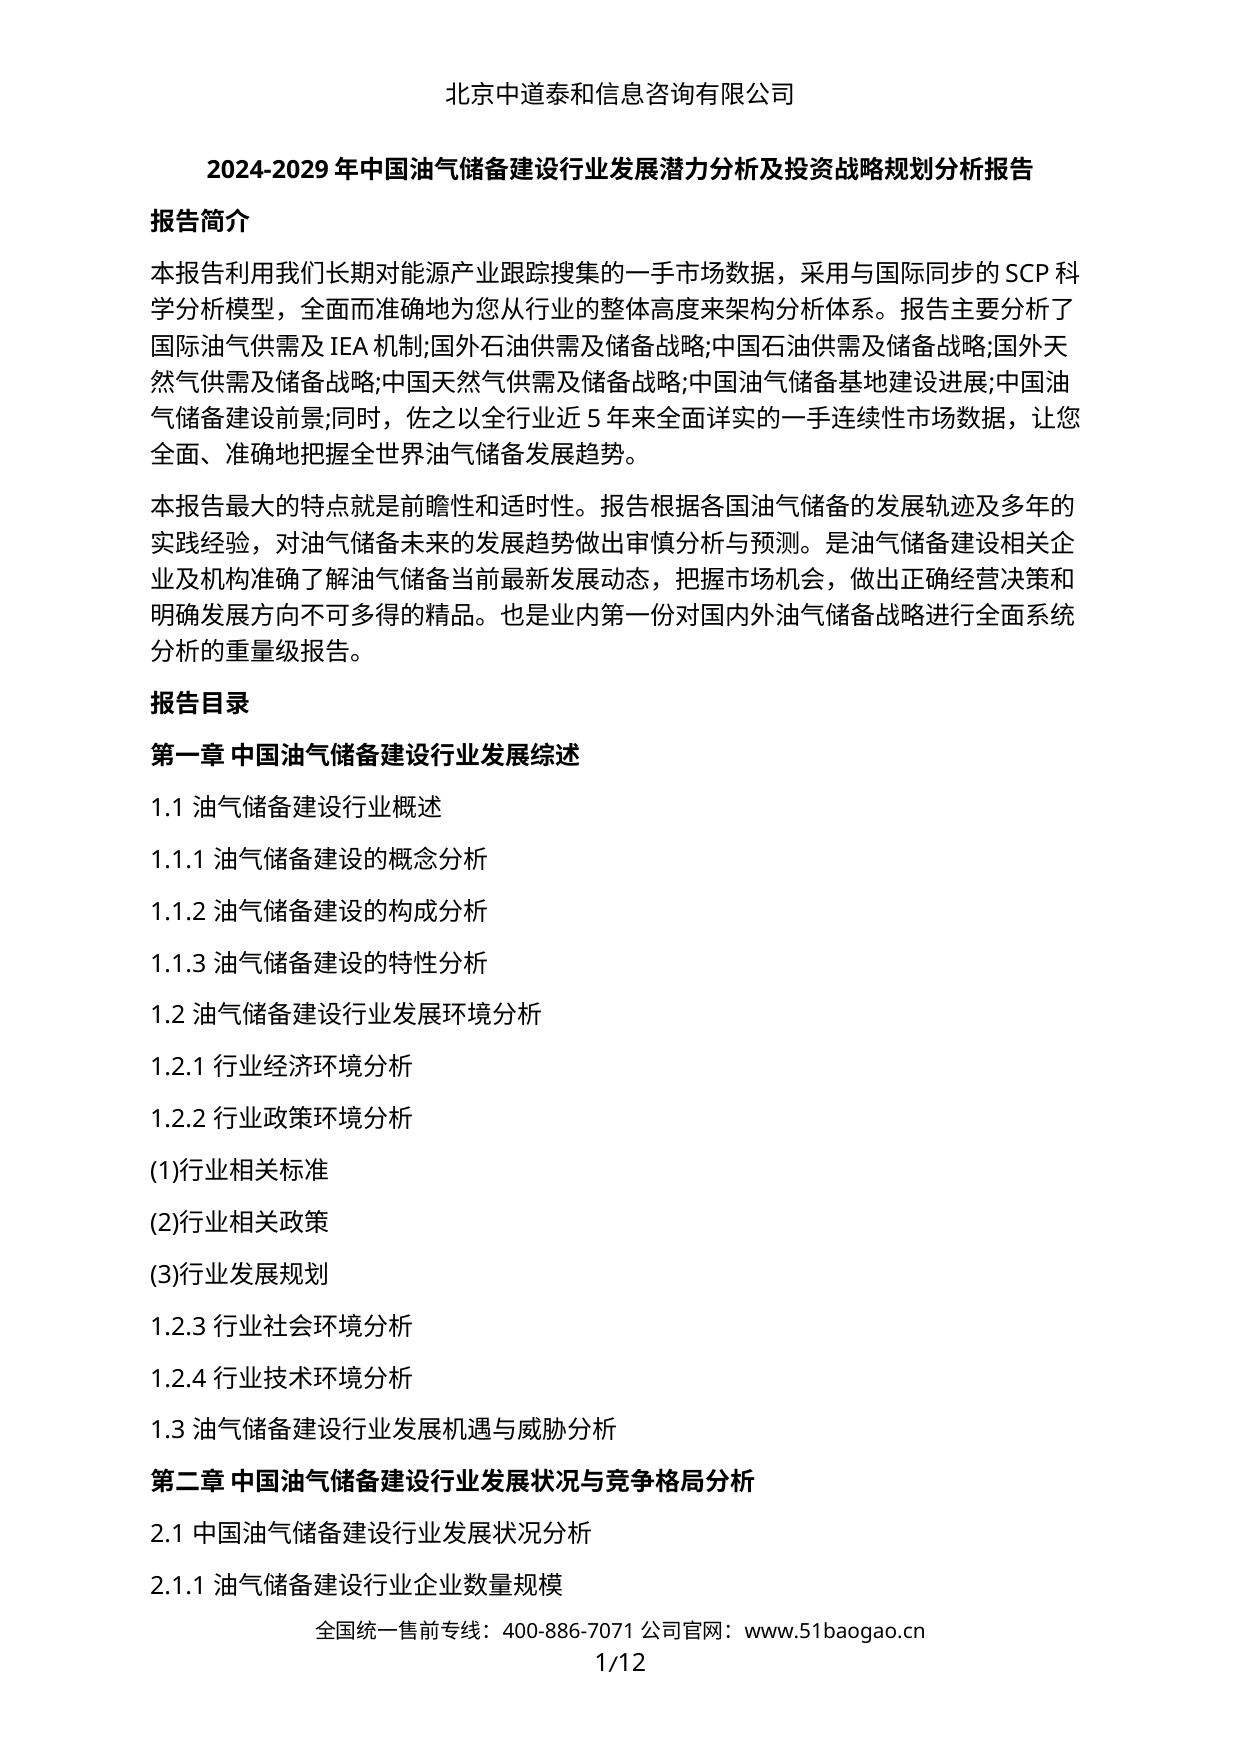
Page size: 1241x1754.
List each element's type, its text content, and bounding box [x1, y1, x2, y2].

text (1)行业相关标准 [150, 1151, 1090, 1187]
text 1.2.1 行业经济环境分析 [150, 1047, 1090, 1083]
text 2.1.1 油气储备建设行业企业数量规模 [150, 1566, 1090, 1602]
text (3)行业发展规划 [150, 1254, 1090, 1291]
text 1.2 油气储备建设行业发展环境分析 [150, 995, 1090, 1031]
text 2024-2029年中国油气储备建设行业发展潜力分析及投资战略规划分析报告 [150, 150, 1090, 186]
text 1.2.4 行业技术环境分析 [150, 1358, 1090, 1394]
text 2.1 中国油气储备建设行业发展状况分析 [150, 1514, 1090, 1550]
text 1.1 油气储备建设行业概述 [150, 787, 1090, 824]
text 报告简介 [150, 202, 1090, 238]
text 第二章 中国油气储备建设行业发展状况与竞争格局分析 [150, 1462, 1090, 1498]
text 本报告利用我们长期对能源产业跟踪搜集的一手市场数据，采用与国际同步的SCP科学分析模型，全面而准确地为您从行业的整体高度来架构分析体系。报告主要分析了国际油气供需及IEA机制;国外石油供需及储备战略;中国石油供需及储备战略;国外天然气供需及储备战略;中国天然气供需及储备战略;中国油气储备基地建设进展;中国油气储备建设前景;同时，佐之以全行业近5年来全面详实的一手连续性市场数据，让您全面、准确地把握全世界油气储备发展趋势。 [150, 254, 1090, 471]
text 报告目录 [150, 684, 1090, 720]
text 1.3 油气储备建设行业发展机遇与威胁分析 [150, 1410, 1090, 1446]
text 1.1.2 油气储备建设的构成分析 [150, 891, 1090, 927]
text 1.1.1 油气储备建设的概念分析 [150, 839, 1090, 876]
text (2)行业相关政策 [150, 1202, 1090, 1239]
text 第一章 中国油气储备建设行业发展综述 [150, 736, 1090, 772]
text 本报告最大的特点就是前瞻性和适时性。报告根据各国油气储备的发展轨迹及多年的实践经验，对油气储备未来的发展趋势做出审慎分析与预测。是油气储备建设相关企业及机构准确了解油气储备当前最新发展动态，把握市场机会，做出正确经营决策和明确发展方向不可多得的精品。也是业内第一份对国内外油气储备战略进行全面系统分析的重量级报告。 [150, 487, 1090, 668]
text 1.2.2 行业政策环境分析 [150, 1099, 1090, 1135]
text 1.2.3 行业社会环境分析 [150, 1306, 1090, 1342]
text 1.1.3 油气储备建设的特性分析 [150, 943, 1090, 979]
